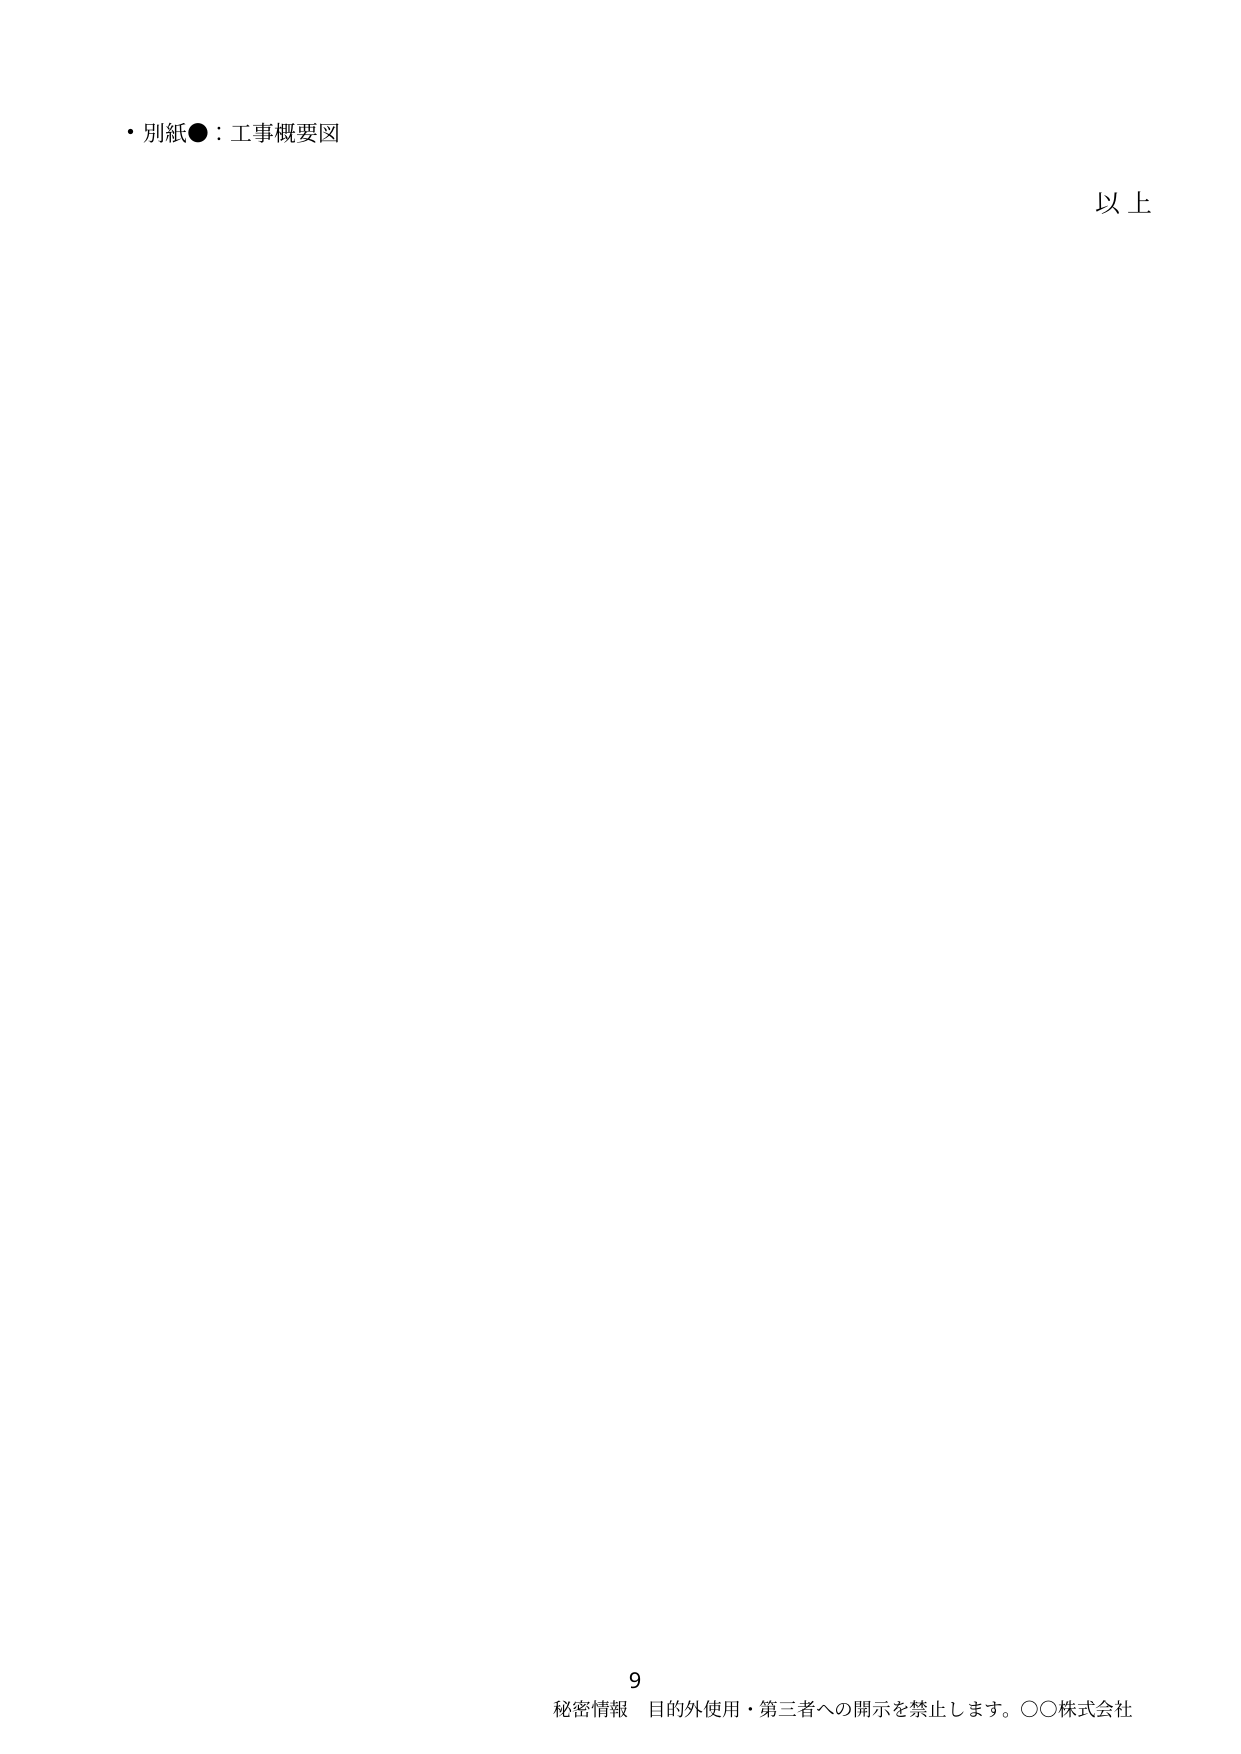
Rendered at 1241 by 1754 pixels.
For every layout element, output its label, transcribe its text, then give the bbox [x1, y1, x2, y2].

text 以 上 [118, 167, 1152, 238]
text ・別紙●：工事概要図 [118, 96, 1152, 167]
